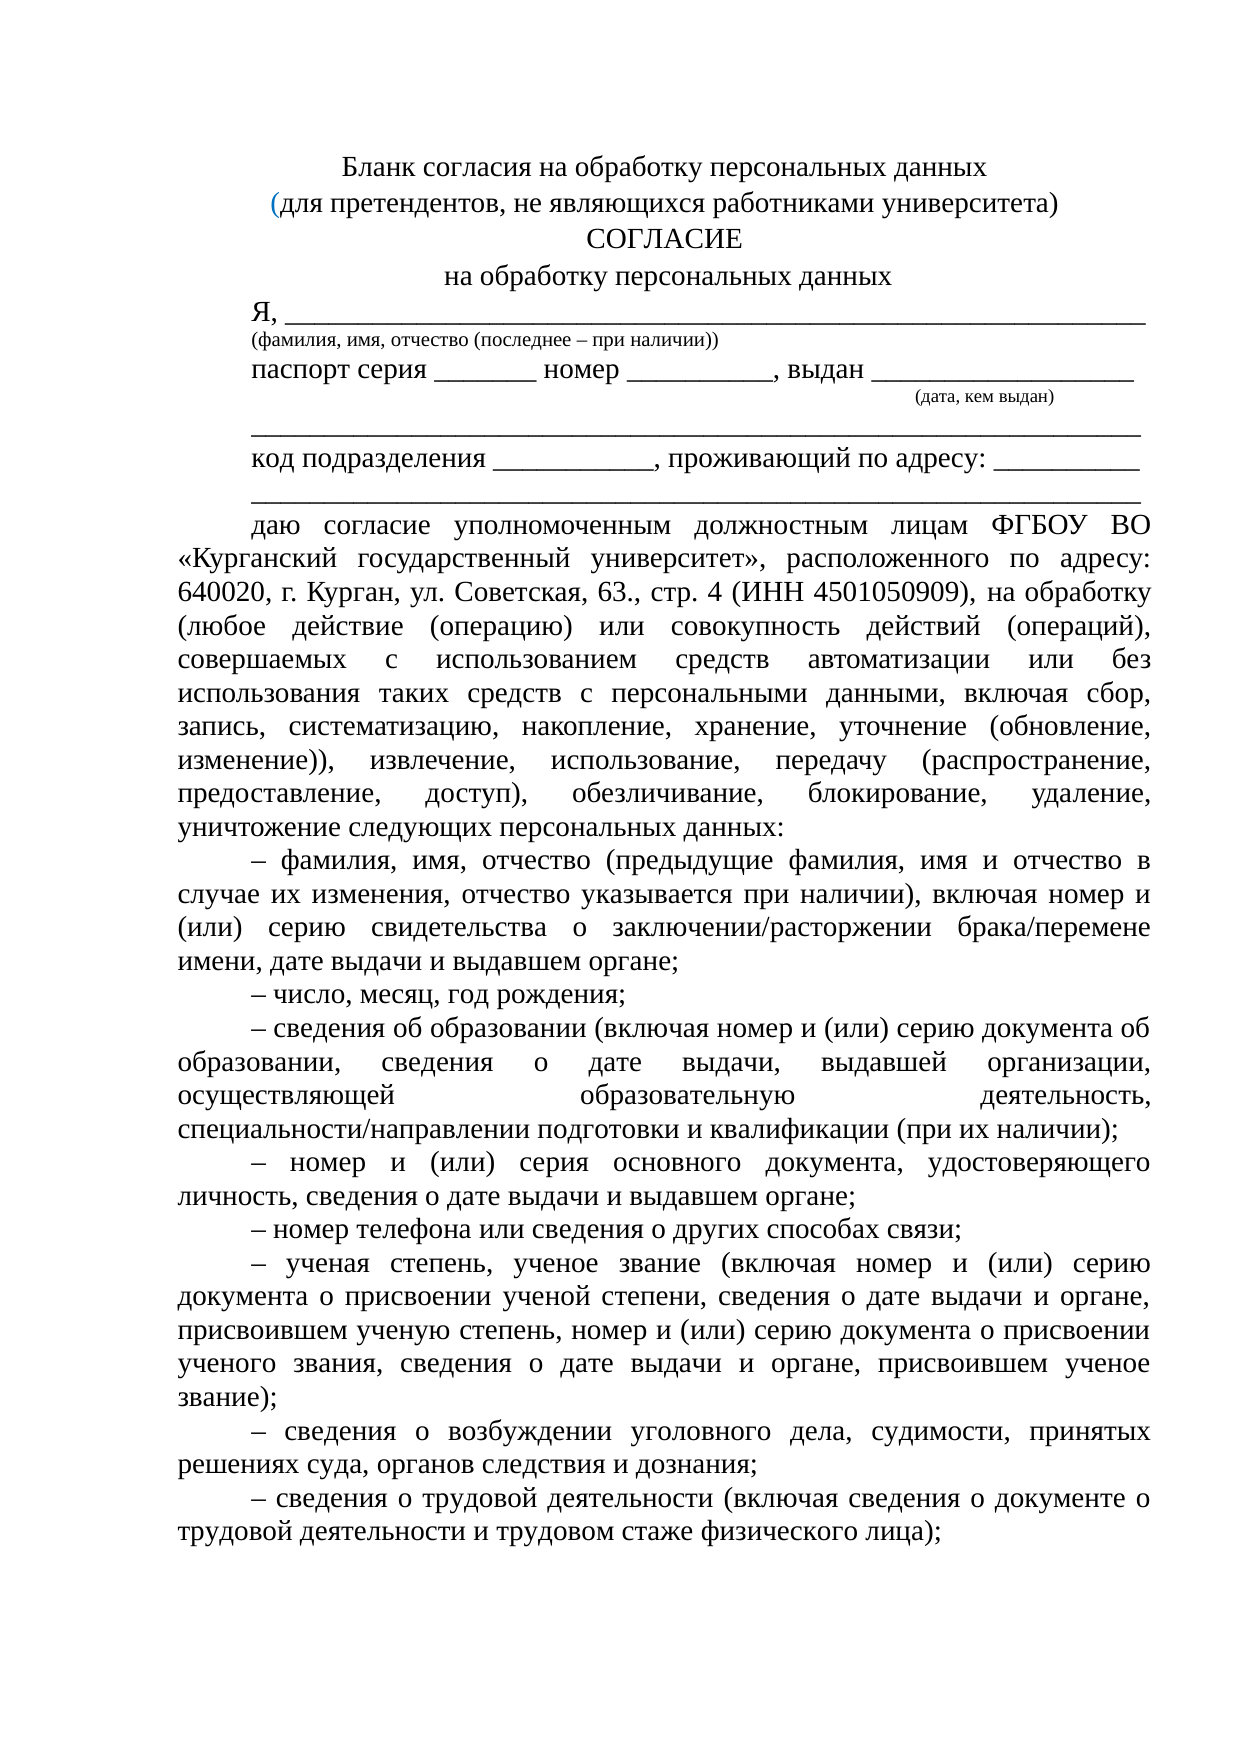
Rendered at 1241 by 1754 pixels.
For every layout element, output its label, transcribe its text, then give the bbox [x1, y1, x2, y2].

text код подразделения ___________, проживающий по адресу: __________ [177, 440, 1152, 473]
text даю согласие уполномоченным должностным лицам ФГБОУ ВО «Курганский государственный университет», расположенного по адресу: 640020, г. Курган, ул. Советская, 63., стр. 4 (ИНН 4501050909), на обработку (любое действие (операцию) или совокупность действий (операций), совершаемых с использованием средств автоматизации или без использования таких средств с персональными данными, включая сбор, запись, систематизацию, накопление, хранение, уточнение (обновление, изменение)), извлечение, использование, передачу (распространение, предоставление, доступ), обезличивание, блокирование, удаление, уничтожение следующих персональных данных: [177, 507, 1152, 842]
text Бланк согласия на обработку персональных данных [177, 149, 1152, 183]
text на обработку персональных данных [177, 258, 1152, 291]
text – номер телефона или сведения о других способах связи; [177, 1211, 1152, 1245]
text паспорт серия _______ номер __________, выдан __________________ [177, 351, 1152, 385]
text – сведения о трудовой деятельности (включая сведения о документе о трудовой деятельности и трудовом стаже физического лица); [177, 1480, 1152, 1547]
text Я, ___________________________________________________________ [177, 294, 1152, 327]
text – сведения о возбуждении уголовного дела, судимости, принятых решениях суда, органов следствия и дознания; [177, 1413, 1152, 1480]
text – сведения об образовании (включая номер и (или) серию документа об образовании, сведения о дате выдачи, выдавшей организации, осуществляющей образовательную деятельность, специальности/направлении подготовки и квалификации (при их наличии); [177, 1010, 1152, 1144]
text (фамилия, имя, отчество (последнее – при наличии)) [177, 327, 1152, 351]
text СОГЛАСИЕ [177, 221, 1152, 255]
text (дата, кем выдан) [841, 385, 1152, 406]
text – ученая степень, ученое звание (включая номер и (или) серию документа о присвоении ученой степени, сведения о дате выдачи и органе, присвоившем ученую степень, номер и (или) серию документа о присвоении ученого звания, сведения о дате выдачи и органе, присвоившем ученое звание); [177, 1245, 1152, 1413]
text – число, месяц, год рождения; [177, 977, 1152, 1010]
text – фамилия, имя, отчество (предыдущие фамилия, имя и отчество в случае их изменения, отчество указывается при наличии), включая номер и (или) серию свидетельства о заключении/расторжении брака/перемене имени, дате выдачи и выдавшем органе; [177, 842, 1152, 977]
text _____________________________________________________________ [177, 473, 1152, 507]
text – номер и (или) серия основного документа, удостоверяющего личность, сведения о дате выдачи и выдавшем органе; [177, 1144, 1152, 1211]
text (для претендентов, не являющихся работниками университета) [177, 185, 1152, 219]
text _____________________________________________________________ [177, 406, 1152, 440]
